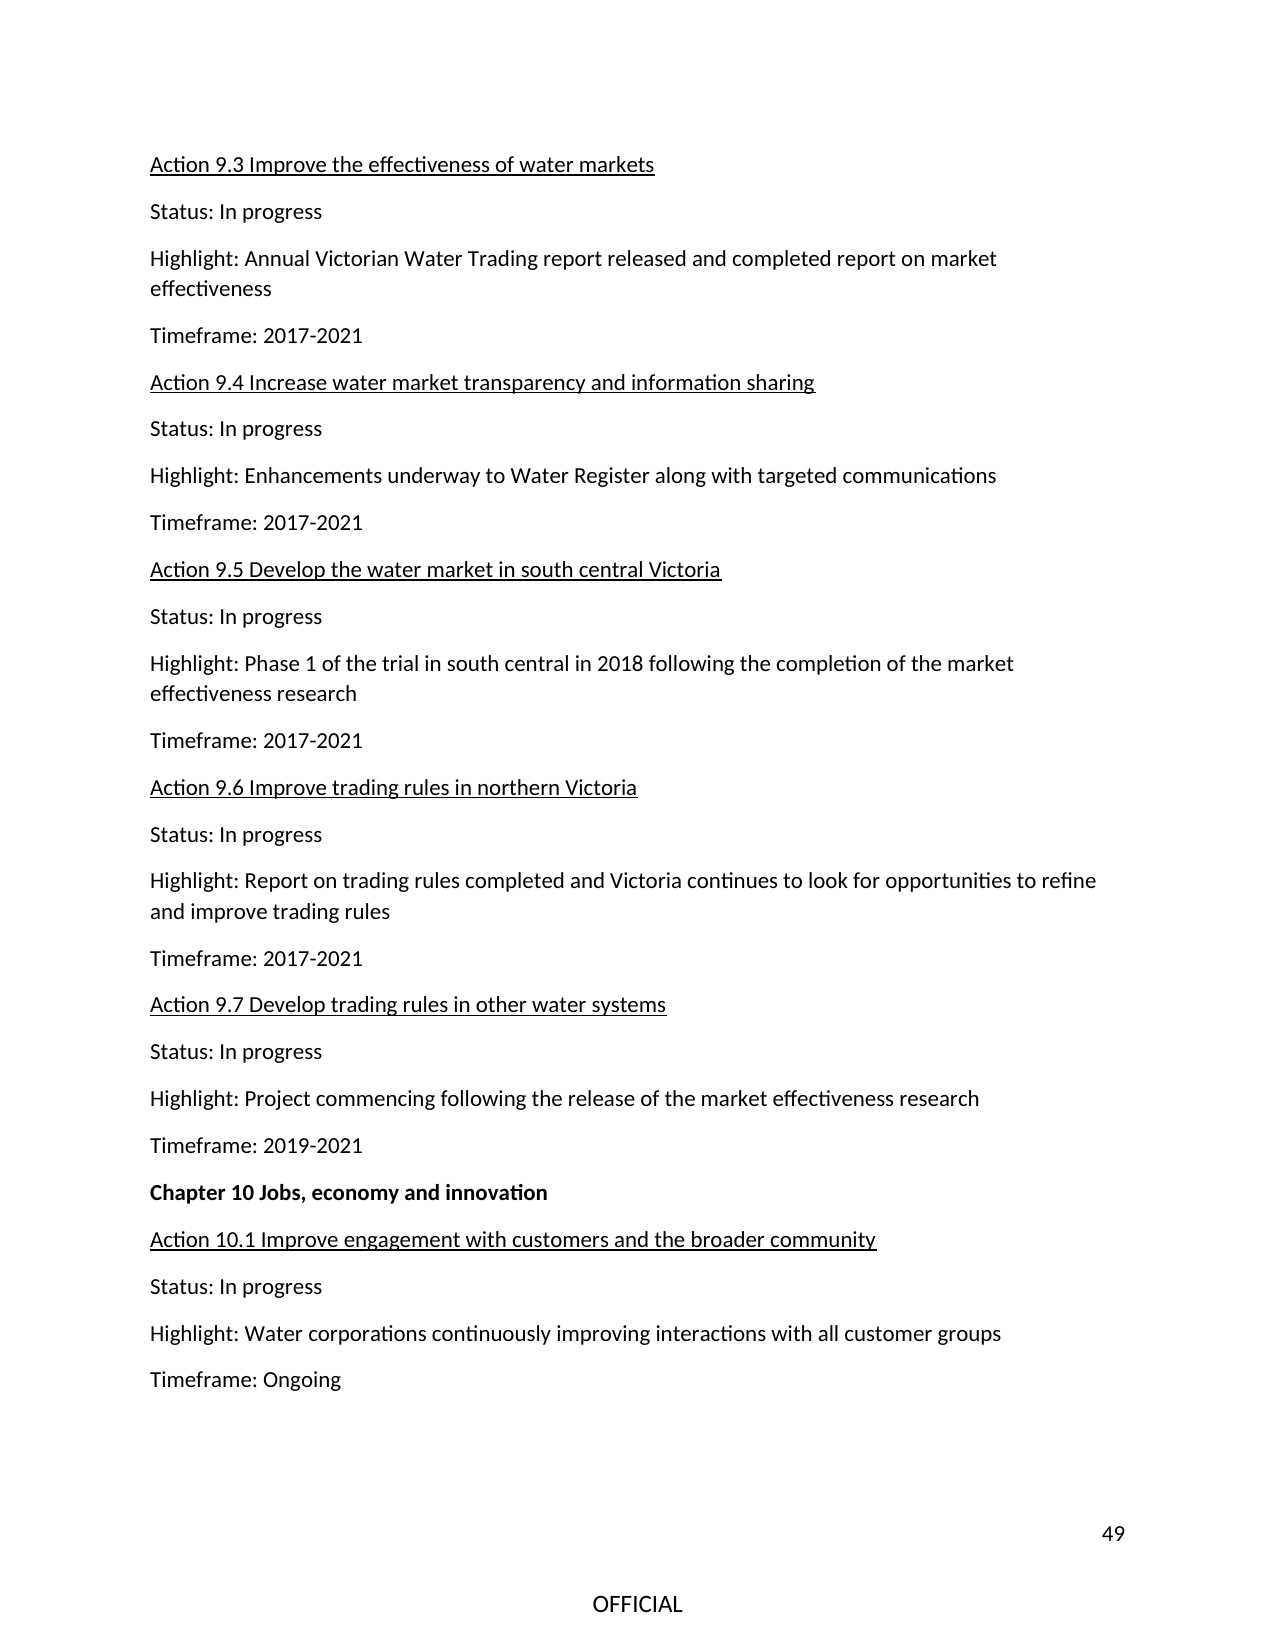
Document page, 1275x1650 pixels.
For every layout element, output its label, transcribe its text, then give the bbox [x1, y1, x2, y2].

text Timeframe: 2017-2021 [150, 726, 1125, 754]
text Action 9.5 Develop the water market in south central Victoria [150, 555, 1125, 583]
text Status: In progress [150, 602, 1125, 630]
text Highlight: Enhancements underway to Water Register along with targeted communications [150, 461, 1125, 489]
text Action 9.3 Improve the effectiveness of water markets [150, 150, 1125, 178]
text Action 10.1 Improve engagement with customers and the broader community [150, 1225, 1125, 1253]
text Action 9.7 Develop trading rules in other water systems [150, 991, 1125, 1019]
text Status: In progress [150, 1272, 1125, 1300]
text Status: In progress [150, 197, 1125, 225]
text Timeframe: 2017-2021 [150, 508, 1125, 536]
text Highlight: Report on trading rules completed and Victoria continues to look for opportunities to refine and improve trading rules [150, 867, 1125, 925]
text Action 9.6 Improve trading rules in northern Victoria [150, 773, 1125, 801]
text Action 9.4 Increase water market transparency and information sharing [150, 368, 1125, 396]
text Status: In progress [150, 1037, 1125, 1066]
text Timeframe: 2017-2021 [150, 944, 1125, 972]
text Status: In progress [150, 414, 1125, 443]
text Highlight: Annual Victorian Water Trading report released and completed report on market effectiveness [150, 244, 1125, 302]
text Chapter 10 Jobs, economy and innovation [150, 1178, 1125, 1206]
text Highlight: Project commencing following the release of the market effectiveness research [150, 1084, 1125, 1112]
text Timeframe: Ongoing [150, 1366, 1125, 1394]
text Status: In progress [150, 820, 1125, 848]
text Timeframe: 2019-2021 [150, 1131, 1125, 1159]
text Timeframe: 2017-2021 [150, 321, 1125, 349]
text Highlight: Water corporations continuously improving interactions with all customer groups [150, 1319, 1125, 1347]
text Highlight: Phase 1 of the trial in south central in 2018 following the completion of the market effectiveness research [150, 649, 1125, 707]
